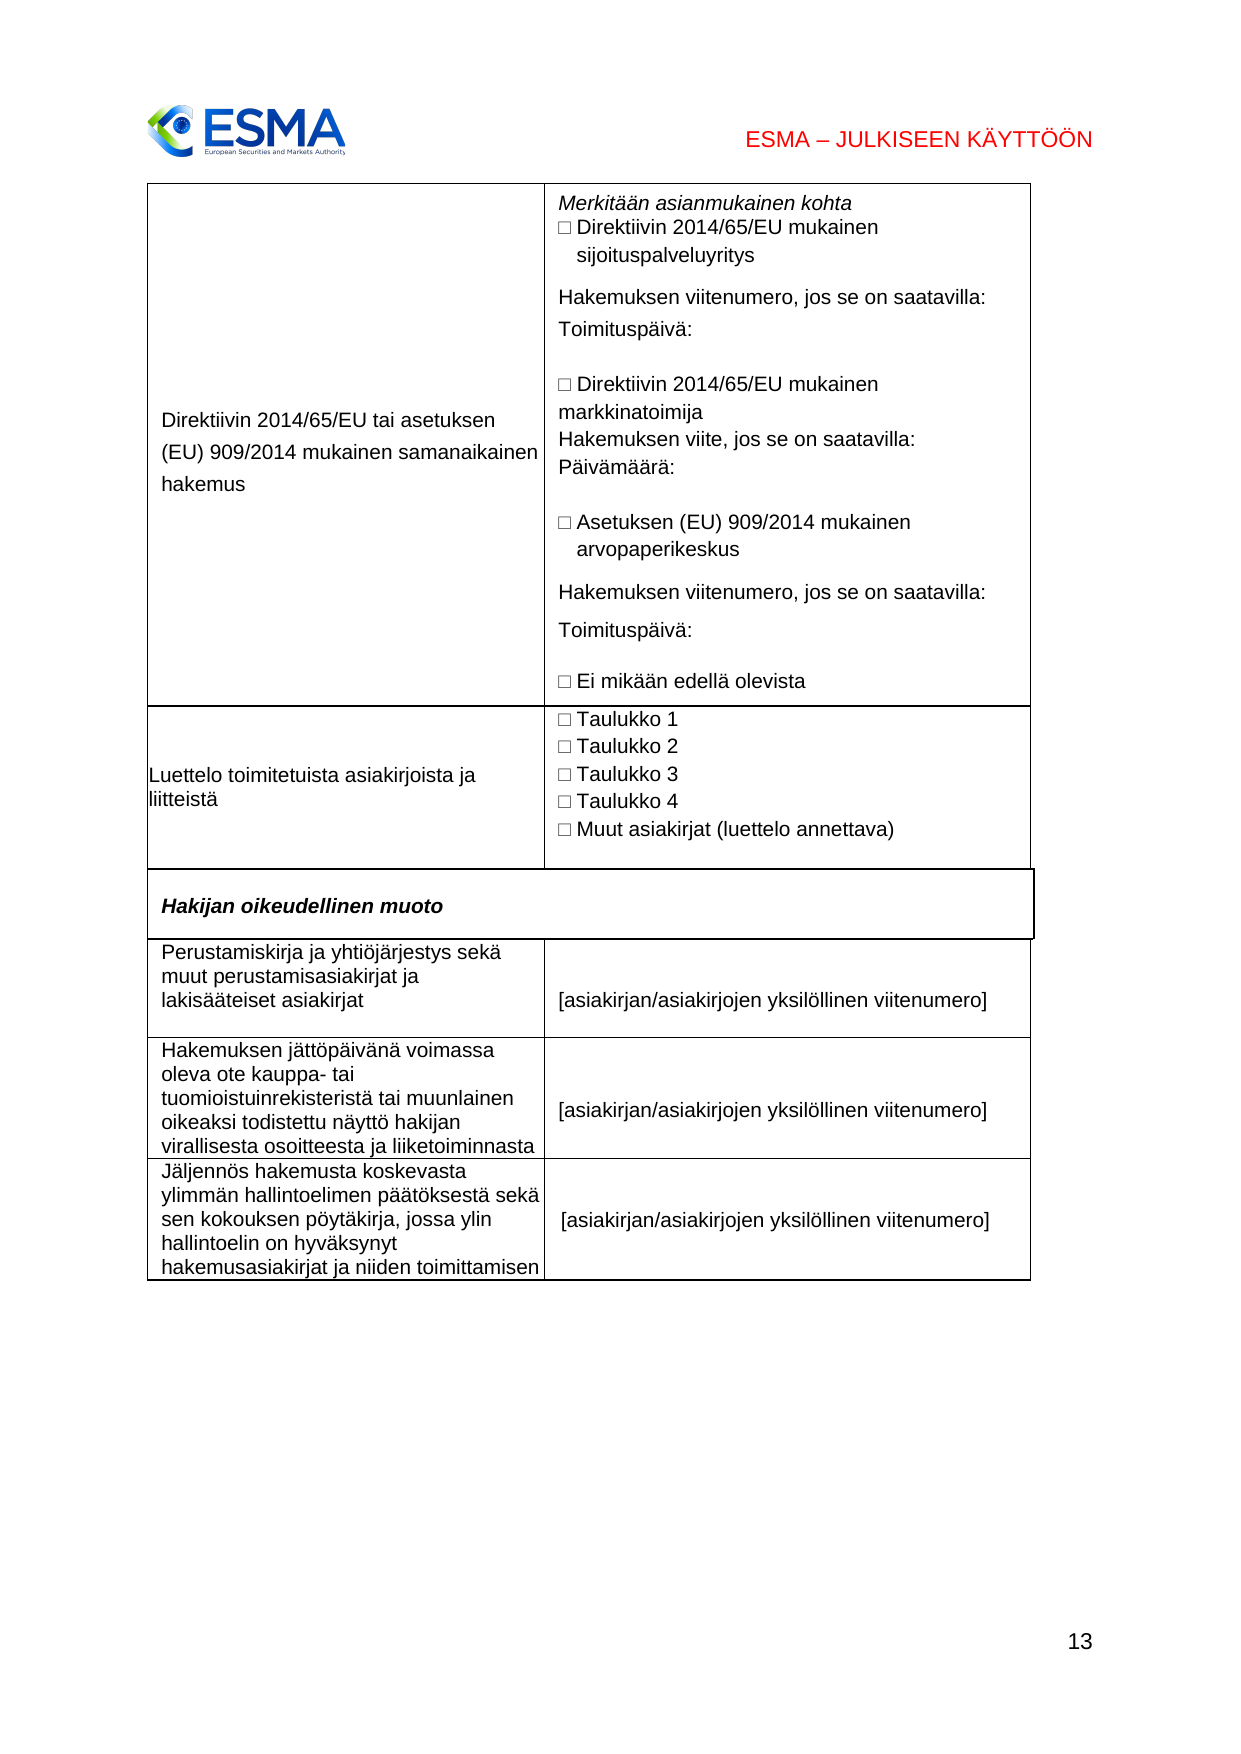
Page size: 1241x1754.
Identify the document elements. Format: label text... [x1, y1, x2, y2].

picture [147, 105, 346, 157]
table_cell Hakemuksen jättöpäivänä voimassa oleva ote kauppa- tai tuomioistuinrekisteristä tai muunlainen oikeaksi todistettu näyttö hakijan virallisesta osoitteesta ja liiketoiminnasta [148, 1038, 544, 1158]
table_cell Merkitään asianmukainen kohta Direktiivin 2014/65/EU mukainen sijoituspalveluyritys Hakemuksen viitenumero, jos se on saatavilla: Toimituspäivä: Direktiivin 2014/65/EU mukainen markkinatoimija Hakemuksen viite, jos se on saatavilla: Päivämäärä: Asetuksen (EU) 909/2014 mukainen arvopaperikeskus Hakemuksen viitenumero, jos se on saatavilla: Toimituspäivä: Ei mikään edellä olevista [545, 184, 1030, 705]
table_cell Direktiivin 2014/65/EU tai asetuksen (EU) 909/2014 mukainen samanaikainen hakemus [148, 184, 544, 705]
table_cell Luettelo toimitetuista asiakirjoista ja liitteistä [148, 707, 544, 868]
table_cell [asiakirjan/asiakirjojen yksilöllinen viitenumero] [545, 1038, 1030, 1158]
table_cell [asiakirjan/asiakirjojen yksilöllinen viitenumero] [545, 1159, 1030, 1279]
table_cell [asiakirjan/asiakirjojen yksilöllinen viitenumero] [545, 940, 1030, 1036]
table_cell Hakijan oikeudellinen muoto [148, 870, 1033, 938]
table_cell Taulukko 1 Taulukko 2 Taulukko 3 Taulukko 4 Muut asiakirjat (luettelo annettava) [545, 707, 1030, 868]
table_cell Jäljennös hakemusta koskevasta ylimmän hallintoelimen päätöksestä sekä sen kokouksen pöytäkirja, jossa ylin hallintoelin on hyväksynyt hakemusasiakirjat ja niiden toimittamisen [148, 1159, 544, 1279]
table_cell Perustamiskirja ja yhtiöjärjestys sekä muut perustamisasiakirjat ja lakisääteiset asiakirjat [148, 940, 544, 1036]
